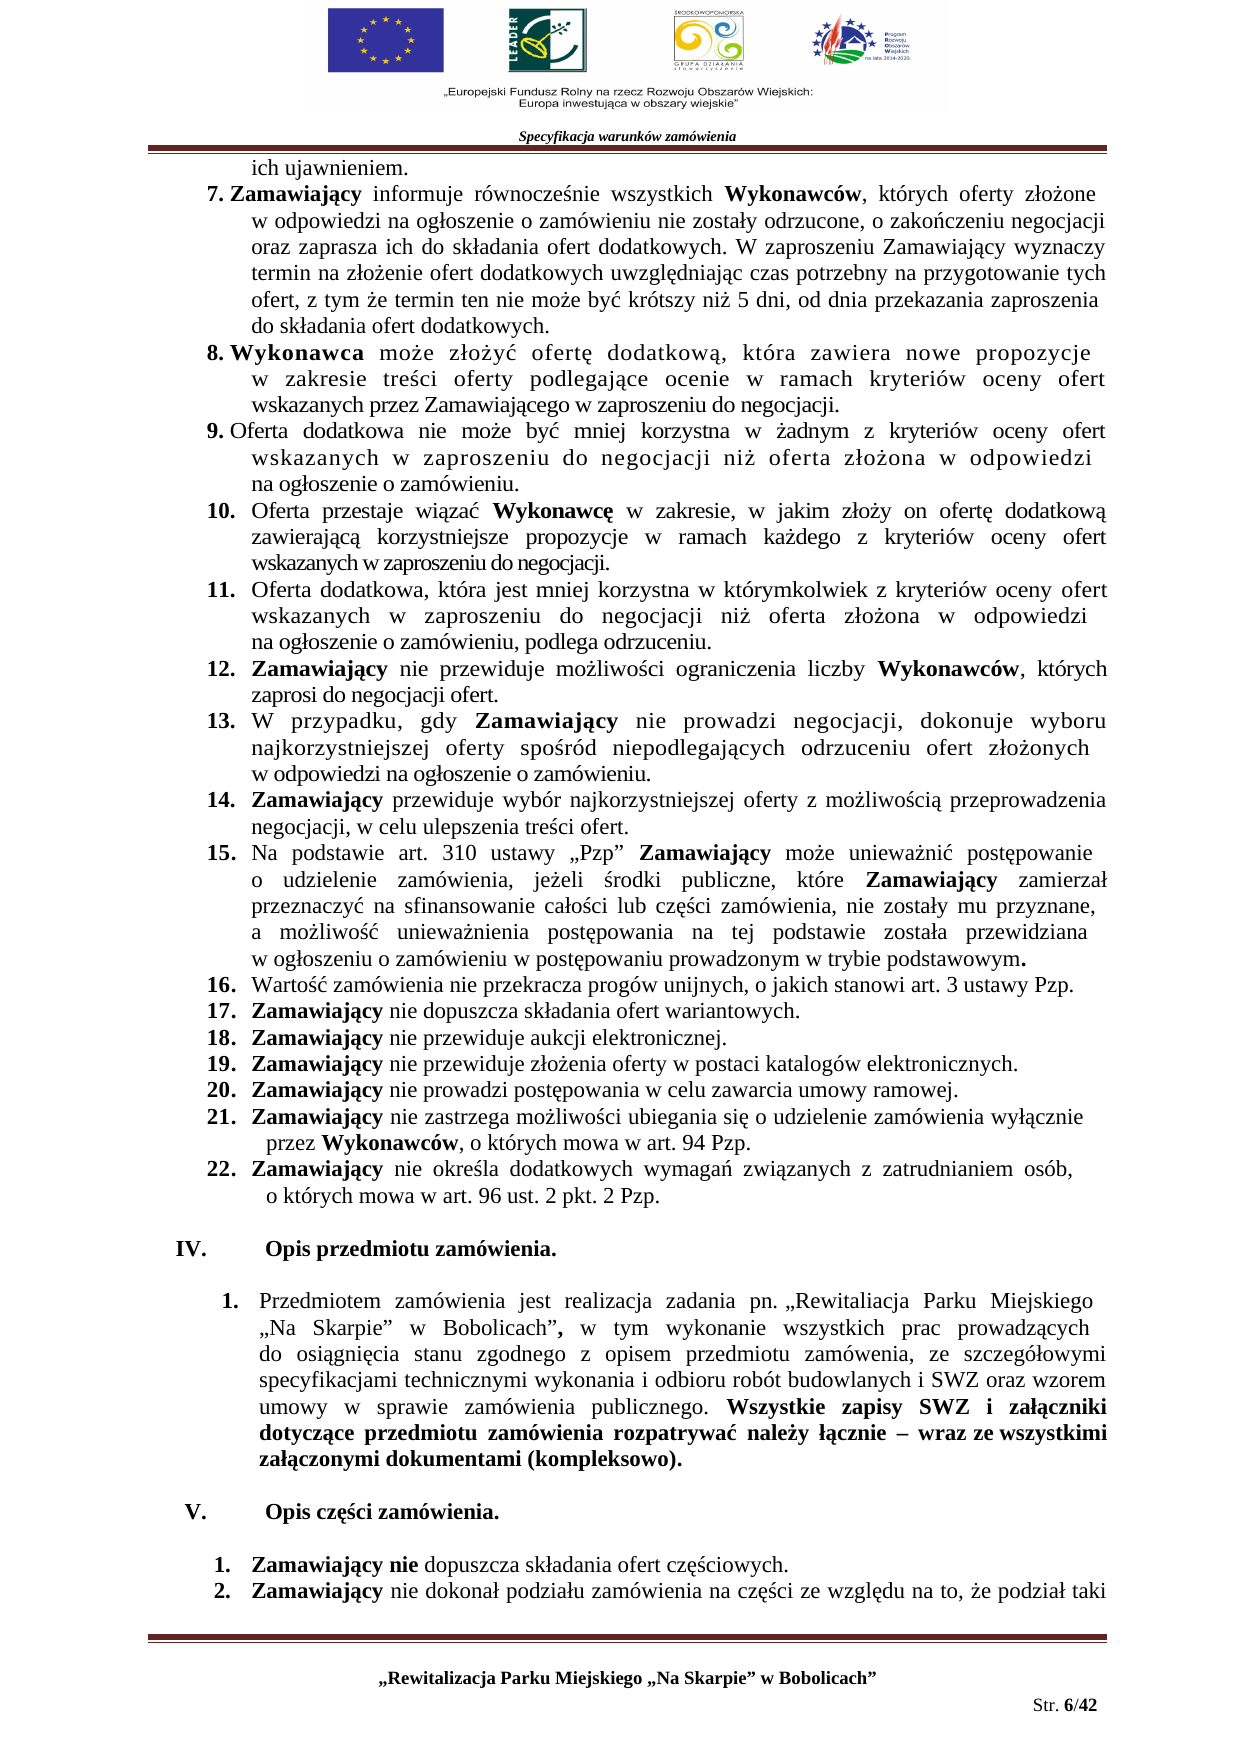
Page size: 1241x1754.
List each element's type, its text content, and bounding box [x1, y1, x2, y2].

list Zamawiający informuje równocześnie wszystkich Wykonawców, których oferty złożone w odpowiedzi na ogłoszenie o zamówieniu nie zostały odrzucone, o zakończeniu negocjacji oraz zaprasza ich do składania ofert dodatkowych. W zaproszeniu Zamawiający wyznaczy termin na złożenie ofert dodatkowych uwzględniając czas potrzebny na przygotowanie tych ofert, z tym że termin ten nie może być krótszy niż 5 dni, od dnia przekazania zaproszenia do składania ofert dodatkowych. [207, 180, 1107, 338]
list Przedmiotem zamówienia jest realizacja zadania pn. „Rewitaliacja Parku Miejskiego „Na Skarpie” w Bobolicach”, w tym wykonanie wszystkich prac prowadzących do osiągnięcia stanu zgodnego z opisem przedmiotu zamówenia, ze szczegółowymi specyfikacjami technicznymi wykonania i odbioru robót budowlanych i SWZ oraz wzorem umowy w sprawie zamówienia publicznego. Wszystkie zapisy SWZ i załączniki dotyczące przedmiotu zamówienia rozpatrywać należy łącznie – wraz ze wszystkimi załączonymi dokumentami (kompleksowo). [221, 1287, 1107, 1472]
list Zamawiający nie dopuszcza składania ofert wariantowych. [207, 997, 1085, 1024]
list Na podstawie art. 310 ustawy „Pzp” Zamawiający może unieważnić postępowanie o udzielenie zamówienia, jeżeli środki publiczne, które Zamawiający zamierzał przeznaczyć na sfinansowanie całości lub części zamówienia, nie zostały mu przyznane, a możliwość unieważnienia postępowania na tej podstawie została przewidziana w ogłoszeniu o zamówieniu w postępowaniu prowadzonym w trybie podstawowym. [207, 839, 1107, 971]
list Zamawiający nie przewiduje aukcji elektronicznej. [207, 1024, 1085, 1050]
picture [305, 0, 951, 112]
list Zamawiający nie prowadzi postępowania w celu zawarcia umowy ramowej. [207, 1076, 1085, 1103]
list Zamawiający przewiduje wybór najkorzystniejszej oferty z możliwością przeprowadzenia negocjacji, w celu ulepszenia treści ofert. [207, 787, 1107, 839]
list Oferta dodatkowa, która jest mniej korzystna w którymkolwiek z kryteriów oceny ofert wskazanych w zaproszeniu do negocjacji niż oferta złożona w odpowiedzi na ogłoszenie o zamówieniu, podlega odrzuceniu. [207, 576, 1107, 655]
list W przypadku, gdy Zamawiający nie prowadzi negocjacji, dokonuje wyboru najkorzystniejszej oferty spośród niepodlegających odrzuceniu ofert złożonych w odpowiedzi na ogłoszenie o zamówieniu. [207, 707, 1107, 787]
list Zamawiający nie określa dodatkowych wymagań związanych z zatrudnianiem osób, o których mowa w art. 96 ust. 2 pkt. 2 Pzp. [207, 1156, 1085, 1208]
list Oferta dodatkowa nie może być mniej korzystna w żadnym z kryteriów oceny ofert wskazanych w zaproszeniu do negocjacji niż oferta złożona w odpowiedzi na ogłoszenie o zamówieniu. [207, 418, 1107, 497]
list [207, 154, 1107, 180]
list Zamawiający nie dopuszcza składania ofert częściowych. [213, 1551, 1107, 1577]
list Opis przedmiotu zamówienia. [207, 1234, 1132, 1261]
list Oferta przestaje wiązać Wykonawcę w zakresie, w jakim złoży on ofertę dodatkową zawierającą korzystniejsze propozycje w ramach każdego z kryteriów oceny ofert wskazanych w zaproszeniu do negocjacji. [207, 497, 1107, 576]
list Wartość zamówienia nie przekracza progów unijnych, o jakich stanowi art. 3 ustawy Pzp. [207, 971, 1085, 997]
list Zamawiający nie przewiduje złożenia oferty w postaci katalogów elektronicznych. [207, 1050, 1085, 1076]
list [213, 1577, 1107, 1603]
list Zamawiający nie zastrzega możliwości ubiegania się o udzielenie zamówienia wyłącznie przez Wykonawców, o których mowa w art. 94 Pzp. [207, 1103, 1085, 1156]
list Zamawiający nie przewiduje możliwości ograniczenia liczby Wykonawców, których zaprosi do negocjacji ofert. [207, 655, 1107, 707]
list Wykonawca może złożyć ofertę dodatkową, która zawiera nowe propozycje w zakresie treści oferty podlegające ocenie w ramach kryteriów oceny ofert wskazanych przez Zamawiającego w zaproszeniu do negocjacji. [207, 338, 1107, 418]
list Opis części zamówienia. [207, 1498, 1107, 1524]
